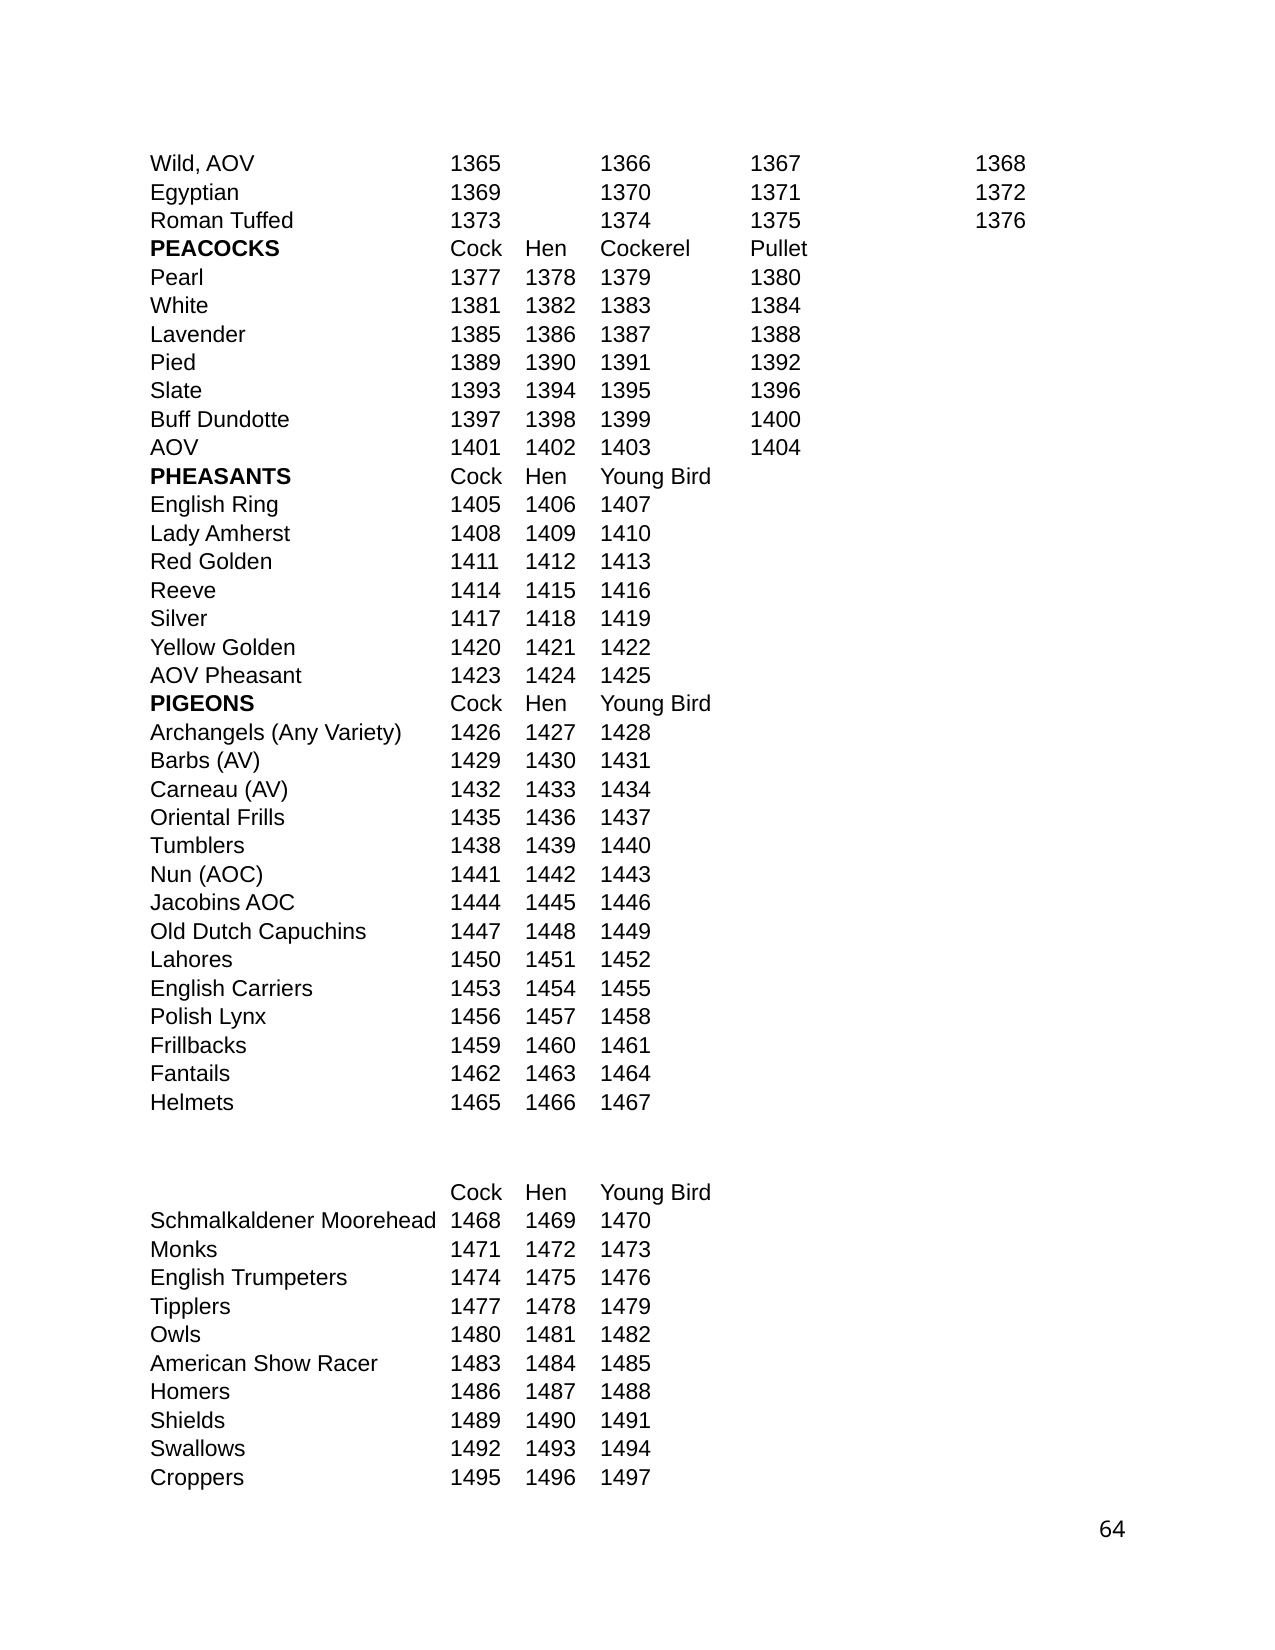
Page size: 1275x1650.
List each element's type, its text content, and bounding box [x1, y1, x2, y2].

text Archangels (Any Variety) 1426 1427 1428 [150, 719, 1125, 745]
text Nun (AOC) 1441 1442 1443 [150, 861, 1125, 887]
text Barbs (AV) 1429 1430 1431 [150, 747, 1125, 773]
text Yellow Golden 1420 1421 1422 [150, 633, 1125, 660]
text Frillbacks 1459 1460 1461 [150, 1032, 1125, 1058]
text PHEASANTS Cock Hen Young Bird [150, 463, 1125, 489]
text Pied 1389 1390 1391 1392 [150, 349, 1125, 375]
text English Trumpeters 1474 1475 1476 [150, 1264, 1125, 1291]
text English Ring 1405 1406 1407 [150, 491, 1125, 518]
text Buff Dundotte 1397 1398 1399 1400 [150, 406, 1125, 432]
text Wild, AOV 1365 1366 1367 1368 [150, 150, 1125, 176]
text Jacobins AOC 1444 1445 1446 [150, 889, 1125, 916]
text Helmets 1465 1466 1467 [150, 1088, 1125, 1115]
text Tumblers 1438 1439 1440 [150, 832, 1125, 859]
text English Carriers 1453 1454 1455 [150, 975, 1125, 1001]
text AOV Pheasant 1423 1424 1425 [150, 662, 1125, 688]
text Red Golden 1411 1412 1413 [150, 548, 1125, 574]
text AOV 1401 1402 1403 1404 [150, 434, 1125, 461]
text Roman Tuffed 1373 1374 1375 1376 [150, 207, 1125, 233]
text Monks 1471 1472 1473 [150, 1236, 1125, 1262]
text Reeve 1414 1415 1416 [150, 577, 1125, 603]
text Lahores 1450 1451 1452 [150, 946, 1125, 973]
text Lady Amherst 1408 1409 1410 [150, 520, 1125, 546]
text Fantails 1462 1463 1464 [150, 1060, 1125, 1086]
text Schmalkaldener Moorehead 1468 1469 1470 [150, 1207, 1125, 1234]
text Swallows 1492 1493 1494 [150, 1435, 1125, 1461]
text Croppers 1495 1496 1497 [150, 1463, 1125, 1490]
text Egyptian 1369 1370 1371 1372 [150, 178, 1125, 205]
text Owls 1480 1481 1482 [150, 1321, 1125, 1348]
text Tipplers 1477 1478 1479 [150, 1293, 1125, 1319]
text Cock Hen Young Bird [150, 1179, 1125, 1205]
text Oriental Frills 1435 1436 1437 [150, 804, 1125, 830]
text Silver 1417 1418 1419 [150, 605, 1125, 631]
text Slate 1393 1394 1395 1396 [150, 377, 1125, 404]
text American Show Racer 1483 1484 1485 [150, 1350, 1125, 1376]
text Carneau (AV) 1432 1433 1434 [150, 776, 1125, 802]
text PIGEONS Cock Hen Young Bird [150, 690, 1125, 717]
text PEACOCKS Cock Hen Cockerel Pullet [150, 235, 1125, 262]
text Polish Lynx 1456 1457 1458 [150, 1003, 1125, 1029]
text Shields 1489 1490 1491 [150, 1407, 1125, 1433]
text Old Dutch Capuchins 1447 1448 1449 [150, 918, 1125, 944]
text White 1381 1382 1383 1384 [150, 292, 1125, 318]
text Lavender 1385 1386 1387 1388 [150, 321, 1125, 347]
text Pearl 1377 1378 1379 1380 [150, 264, 1125, 290]
text Homers 1486 1487 1488 [150, 1378, 1125, 1404]
